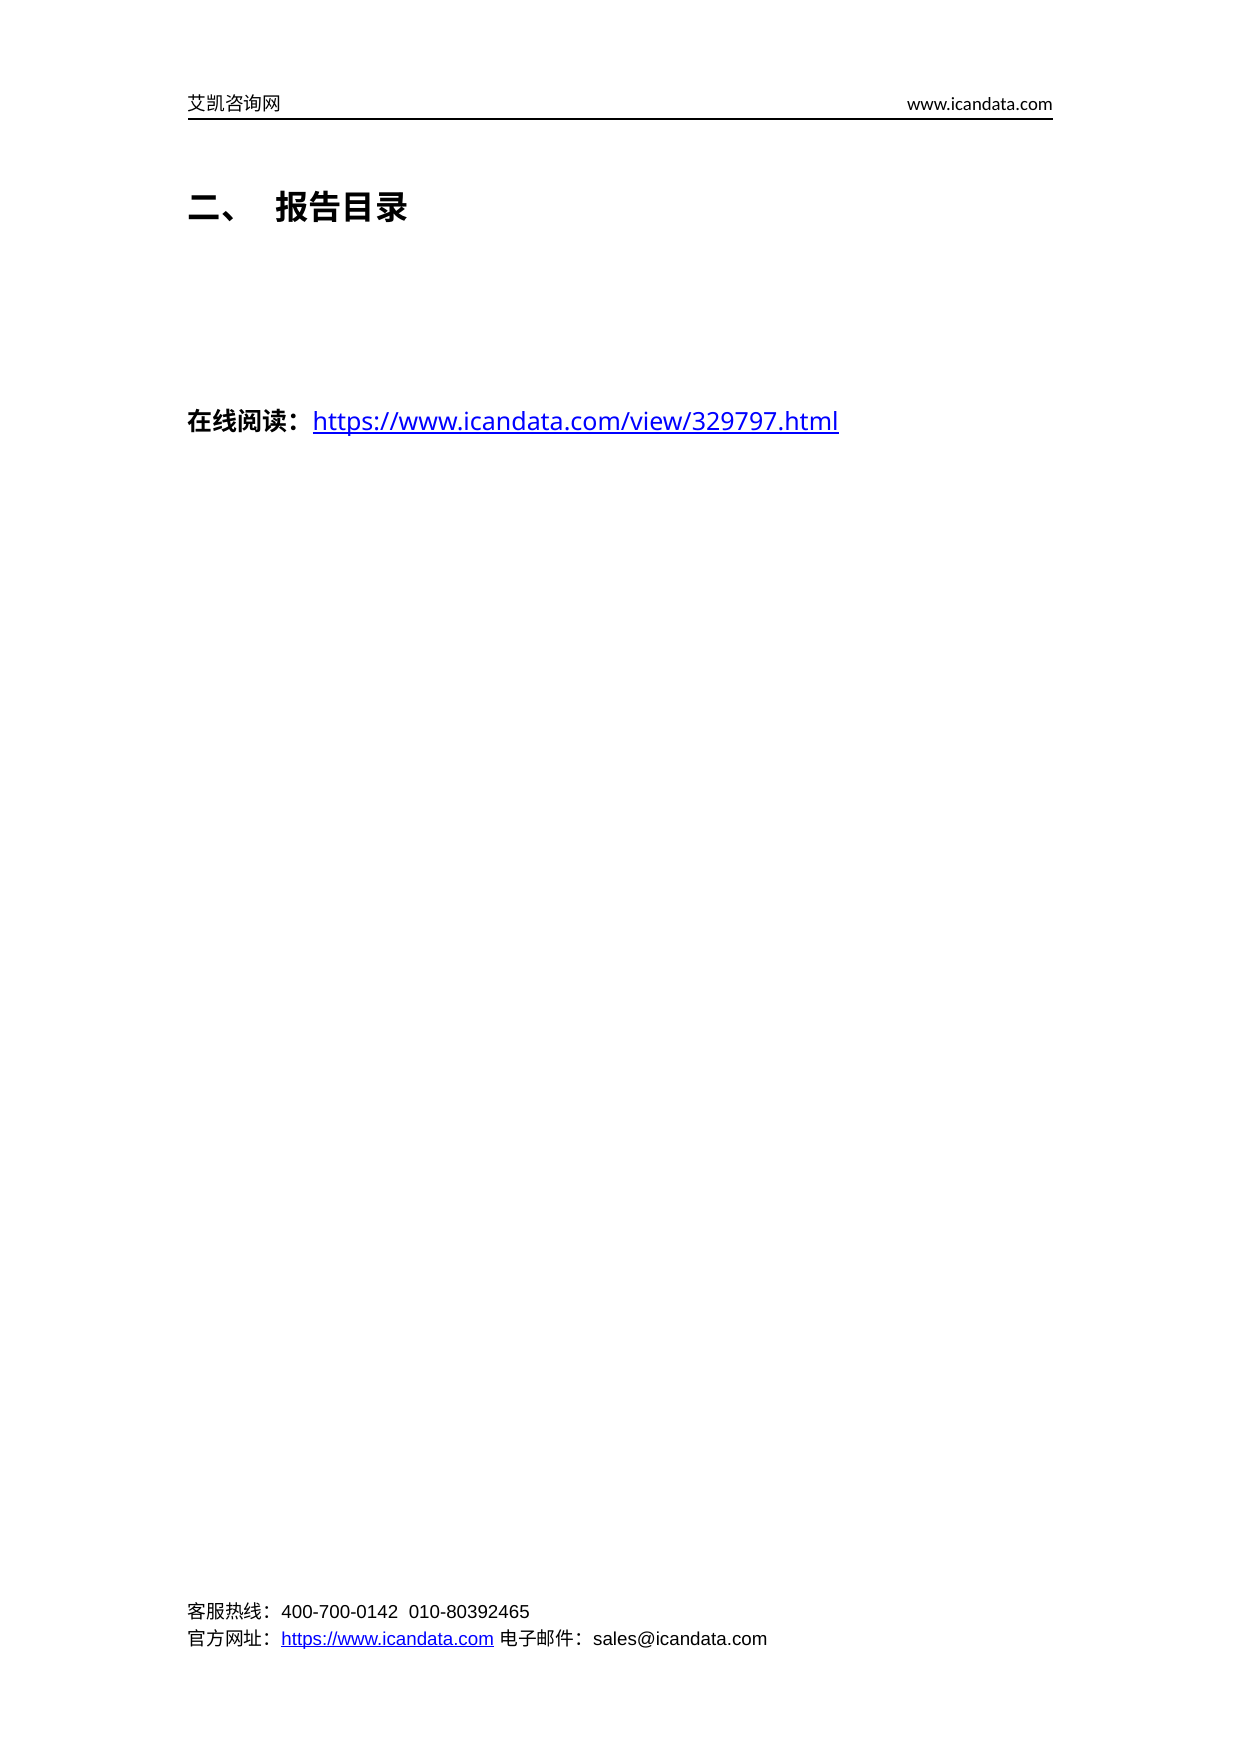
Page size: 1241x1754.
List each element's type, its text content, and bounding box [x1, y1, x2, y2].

subtitle 报告目录 [187, 172, 1053, 237]
text 在线阅读：https://www.icandata.com/view/329797.html [187, 387, 1053, 452]
